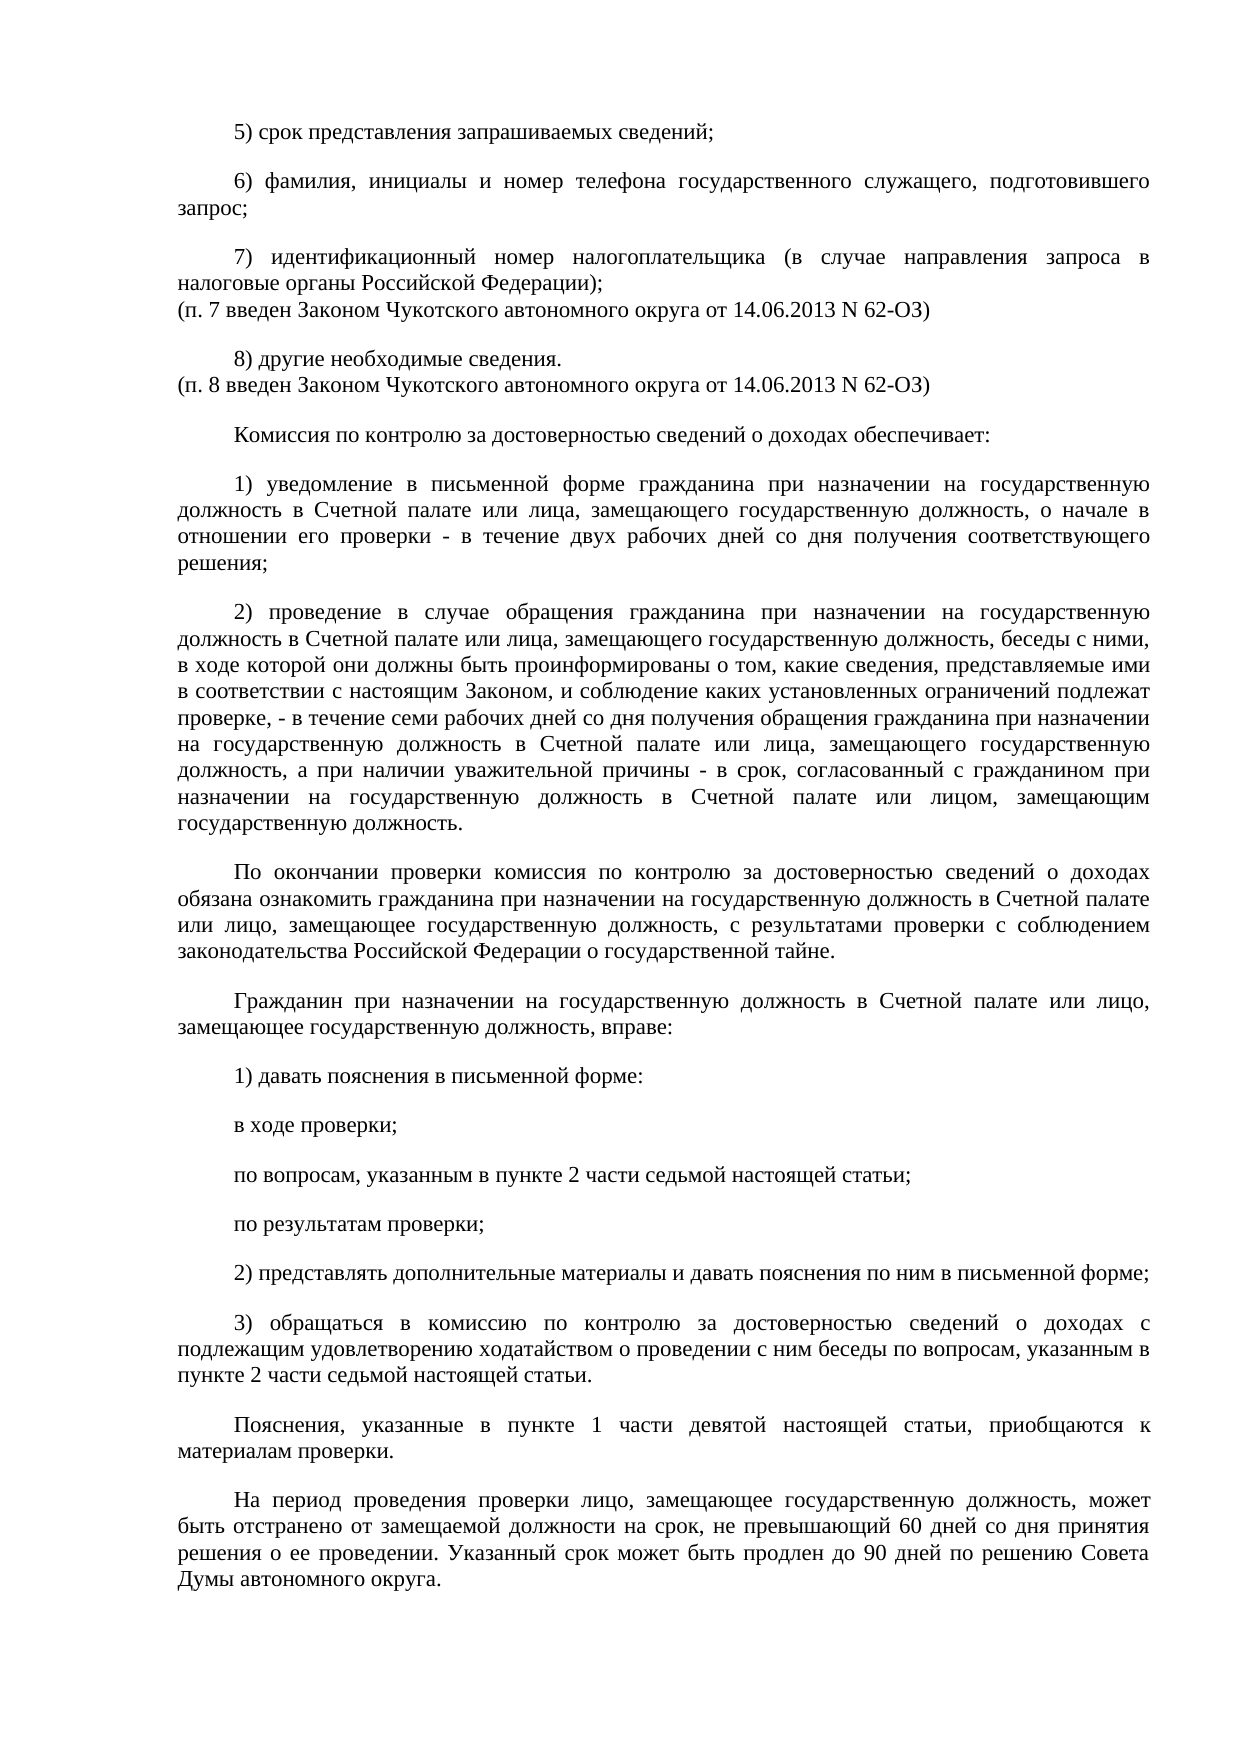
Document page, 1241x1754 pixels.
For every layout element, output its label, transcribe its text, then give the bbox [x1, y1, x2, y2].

text 2) представлять дополнительные материалы и давать пояснения по ним в письменной форме; [177, 1259, 1152, 1286]
text 5) срок представления запрашиваемых сведений; [177, 118, 1152, 144]
text По окончании проверки комиссия по контролю за достоверностью сведений о доходах обязана ознакомить гражданина при назначении на государственную должность в Счетной палате или лицо, замещающее государственную должность, с результатами проверки с соблюдением законодательства Российской Федерации о государственной тайне. [177, 858, 1152, 964]
text Пояснения, указанные в пункте 1 части девятой настоящей статьи, приобщаются к материалам проверки. [177, 1411, 1152, 1463]
text 8) другие необходимые сведения. [177, 345, 1152, 371]
text 6) фамилия, инициалы и номер телефона государственного служащего, подготовившего запрос; [177, 167, 1152, 220]
text Гражданин при назначении на государственную должность в Счетной палате или лицо, замещающее государственную должность, вправе: [177, 987, 1152, 1039]
text (п. 7 введен Законом Чукотского автономного округа от 14.06.2013 N 62-ОЗ) [177, 296, 1152, 322]
text Комиссия по контролю за достоверностью сведений о доходах обеспечивает: [177, 421, 1152, 447]
text (п. 8 введен Законом Чукотского автономного округа от 14.06.2013 N 62-ОЗ) [177, 371, 1152, 398]
text в ходе проверки; [177, 1112, 1152, 1138]
text 1) уведомление в письменной форме гражданина при назначении на государственную должность в Счетной палате или лица, замещающего государственную должность, о начале в отношении его проверки - в течение двух рабочих дней со дня получения соответствующего решения; [177, 470, 1152, 575]
text 3) обращаться в комиссию по контролю за достоверностью сведений о доходах с подлежащим удовлетворению ходатайством о проведении с ним беседы по вопросам, указанным в пункте 2 части седьмой настоящей статьи. [177, 1309, 1152, 1388]
text 7) идентификационный номер налогоплательщика (в случае направления запроса в налоговые органы Российской Федерации); [177, 243, 1152, 296]
text На период проведения проверки лицо, замещающее государственную должность, может быть отстранено от замещаемой должности на срок, не превышающий 60 дней со дня принятия решения о ее проведении. Указанный срок может быть продлен до 90 дней по решению Совета Думы автономного округа. [177, 1486, 1152, 1592]
text по вопросам, указанным в пункте 2 части седьмой настоящей статьи; [177, 1161, 1152, 1187]
text по результатам проверки; [177, 1210, 1152, 1236]
text 1) давать пояснения в письменной форме: [177, 1062, 1152, 1089]
text 2) проведение в случае обращения гражданина при назначении на государственную должность в Счетной палате или лица, замещающего государственную должность, беседы с ними, в ходе которой они должны быть проинформированы о том, какие сведения, представляемые ими в соответствии с настоящим Законом, и соблюдение каких установленных ограничений подлежат проверке, - в течение семи рабочих дней со дня получения обращения гражданина при назначении на государственную должность в Счетной палате или лица, замещающего государственную должность, а при наличии уважительной причины - в срок, согласованный с гражданином при назначении на государственную должность в Счетной палате или лицом, замещающим государственную должность. [177, 598, 1152, 835]
